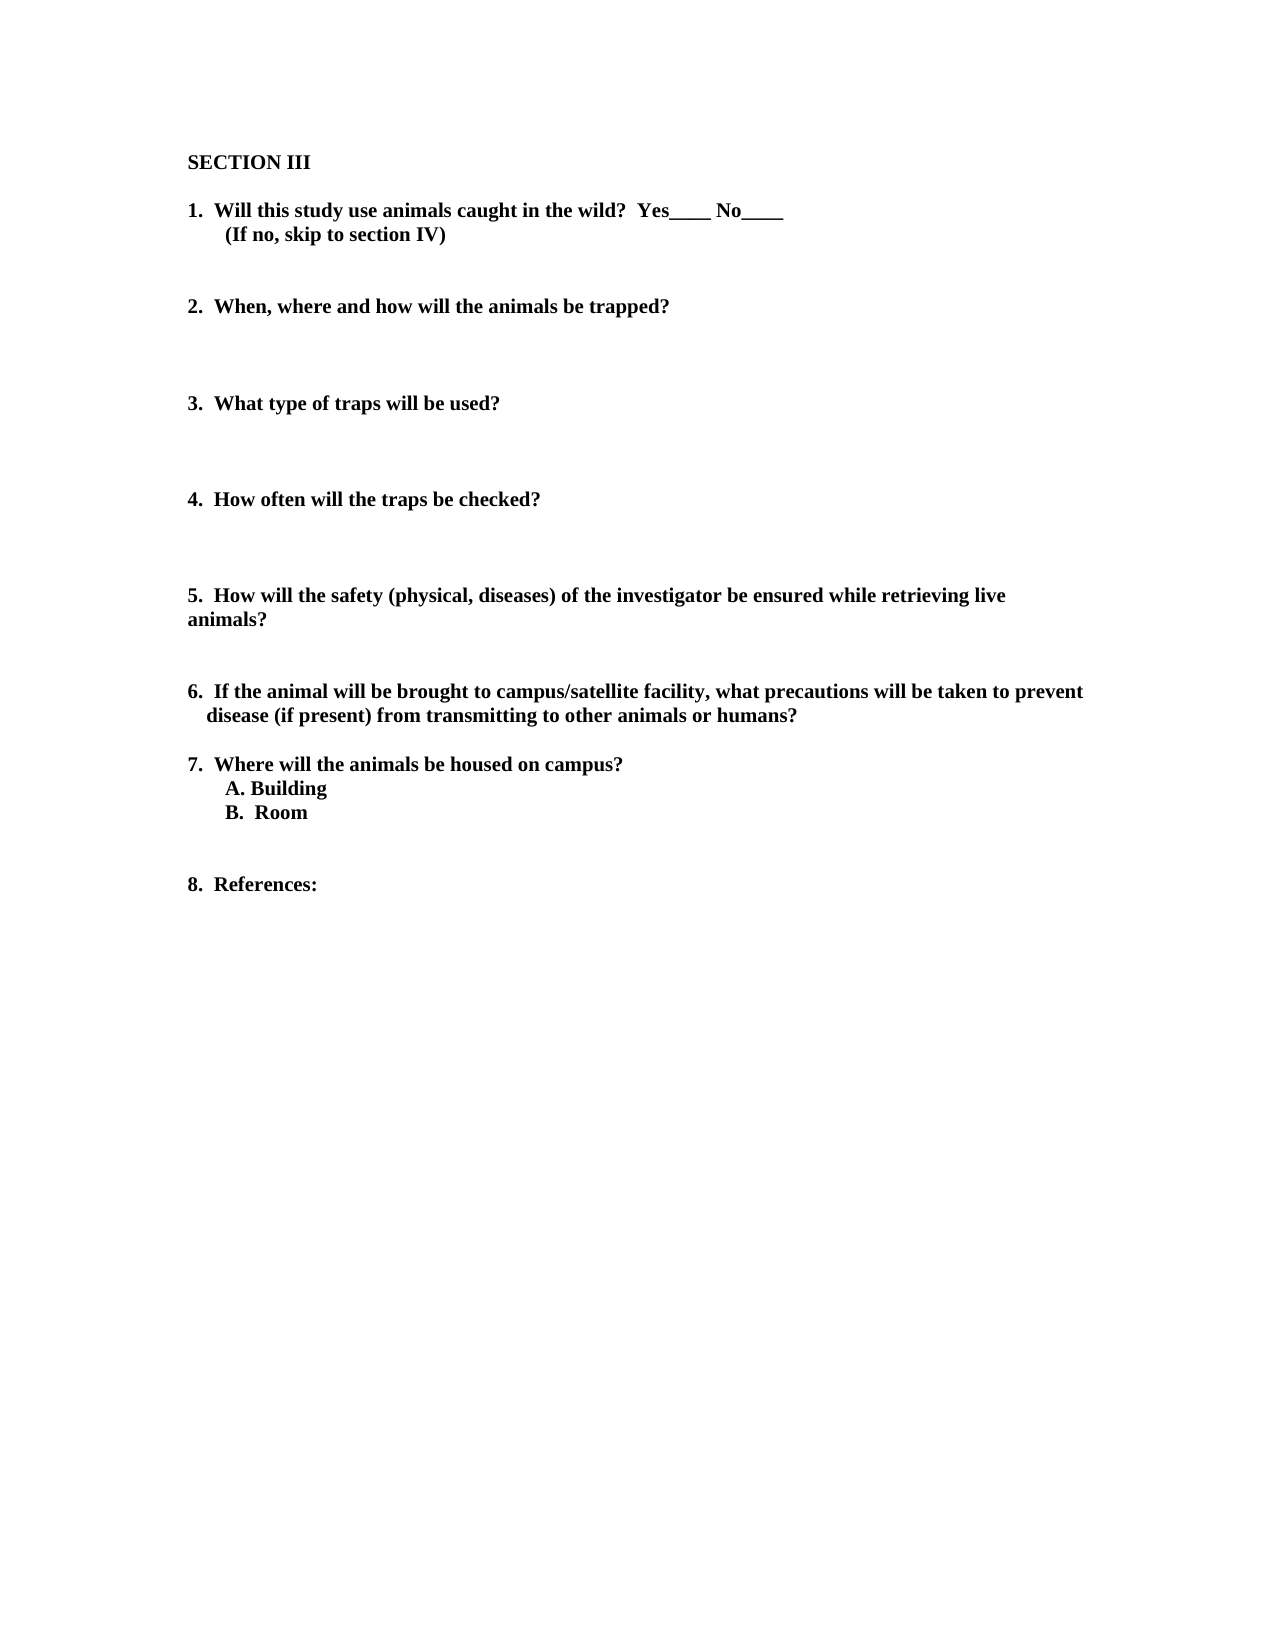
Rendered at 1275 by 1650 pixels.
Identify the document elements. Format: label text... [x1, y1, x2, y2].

subtitle A. Building [187, 776, 1087, 800]
subtitle B. Room [187, 800, 1087, 824]
text 7. Where will the animals be housed on campus? [187, 752, 1087, 776]
text SECTION III [187, 150, 1087, 174]
text 3. What type of traps will be used? [187, 391, 1087, 415]
text 5. How will the safety (physical, diseases) of the investigator be ensured while retrieving live animals? [187, 583, 1087, 631]
text 2. When, where and how will the animals be trapped? [187, 294, 1087, 318]
text 8. References: [187, 872, 1087, 896]
text (If no, skip to section IV) [187, 222, 1087, 246]
text 4. How often will the traps be checked? [187, 487, 1087, 511]
text 1. Will this study use animals caught in the wild? Yes____ No____ [187, 198, 1087, 222]
text 6. If the animal will be brought to campus/satellite facility, what precautions will be taken to prevent disease (if present) from transmitting to other animals or humans? [187, 679, 1087, 727]
